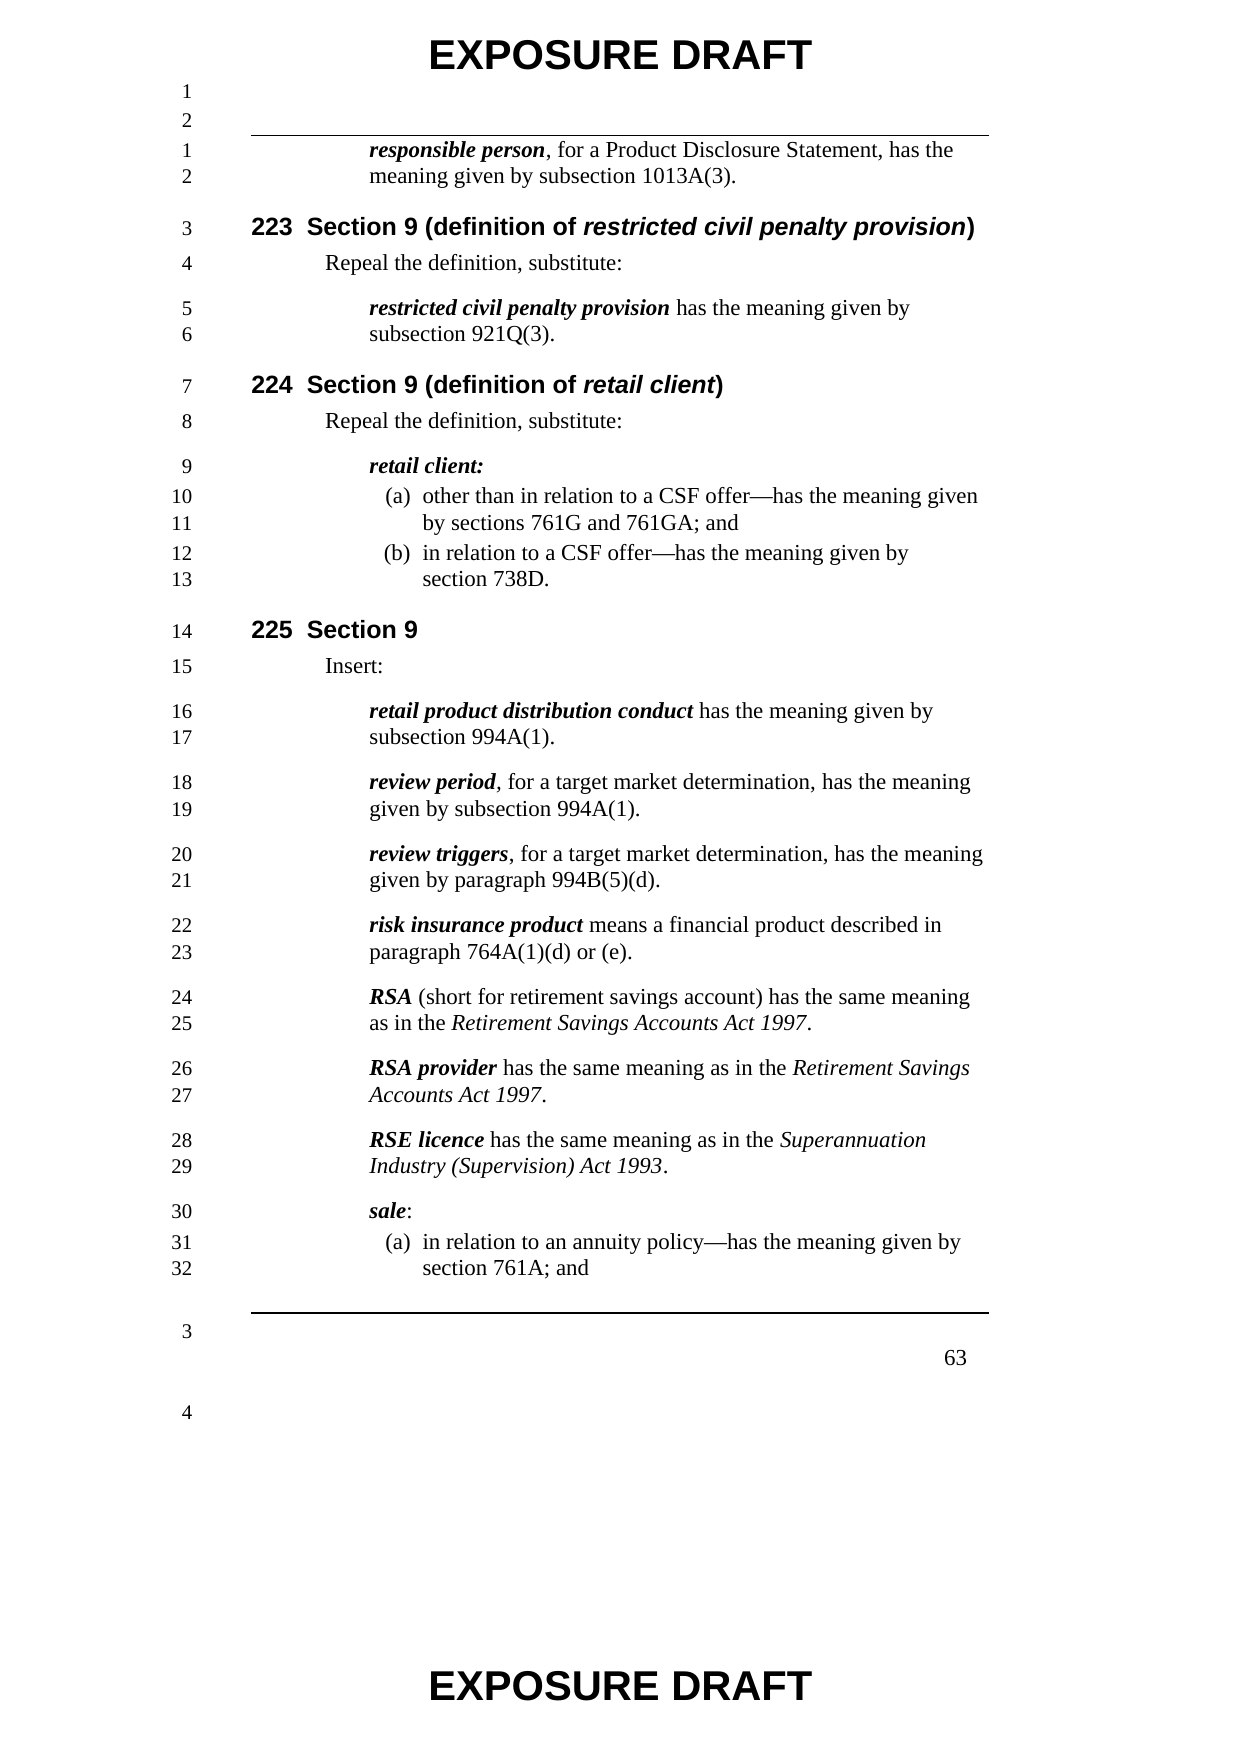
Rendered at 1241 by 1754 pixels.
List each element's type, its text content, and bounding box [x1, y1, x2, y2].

text 224 Section 9 (definition of retail client) [251, 369, 989, 398]
text review period, for a target market determination, has the meaning given by subsection 994A(1). [369, 768, 989, 821]
text 223 Section 9 (definition of restricted civil penalty provision) [251, 212, 989, 241]
text (a) other than in relation to a CSF offer—has the meaning given by sections 761G and 761GA; and [251, 482, 989, 535]
text Insert: [325, 652, 989, 678]
text (a) in relation to an annuity policy—has the meaning given by section 761A; and [251, 1228, 989, 1280]
text retail client: [369, 452, 989, 478]
text restricted civil penalty provision has the meaning given by subsection 921Q(3). [555, 294, 989, 347]
text retail product distribution conduct has the meaning given by subsection 994A(1). [369, 697, 989, 750]
text RSA (short for retirement savings account) has the same meaning as in the Retirement Savings Accounts Act 1997. [369, 983, 989, 1036]
text (b) in relation to a CSF offer—has the meaning given by section 738D. [251, 539, 989, 592]
text Repeal the definition, substitute: [325, 407, 989, 433]
text 225 Section 9 [251, 615, 989, 643]
text Repeal the definition, substitute: [325, 249, 989, 275]
text responsible person, for a Product Disclosure Statement, has the meaning given by subsection 1013A(3). [369, 136, 989, 189]
text sale: [369, 1197, 989, 1223]
text RSE licence has the same meaning as in the Superannuation Industry (Supervision) Act 1993. [369, 1126, 989, 1178]
text RSA provider has the same meaning as in the Retirement Savings Accounts Act 1997. [369, 1054, 989, 1107]
text review triggers, for a target market determination, has the meaning given by paragraph 994B(5)(d). [369, 840, 989, 893]
text risk insurance product means a financial product described in paragraph 764A(1)(d) or (e). [369, 911, 989, 964]
